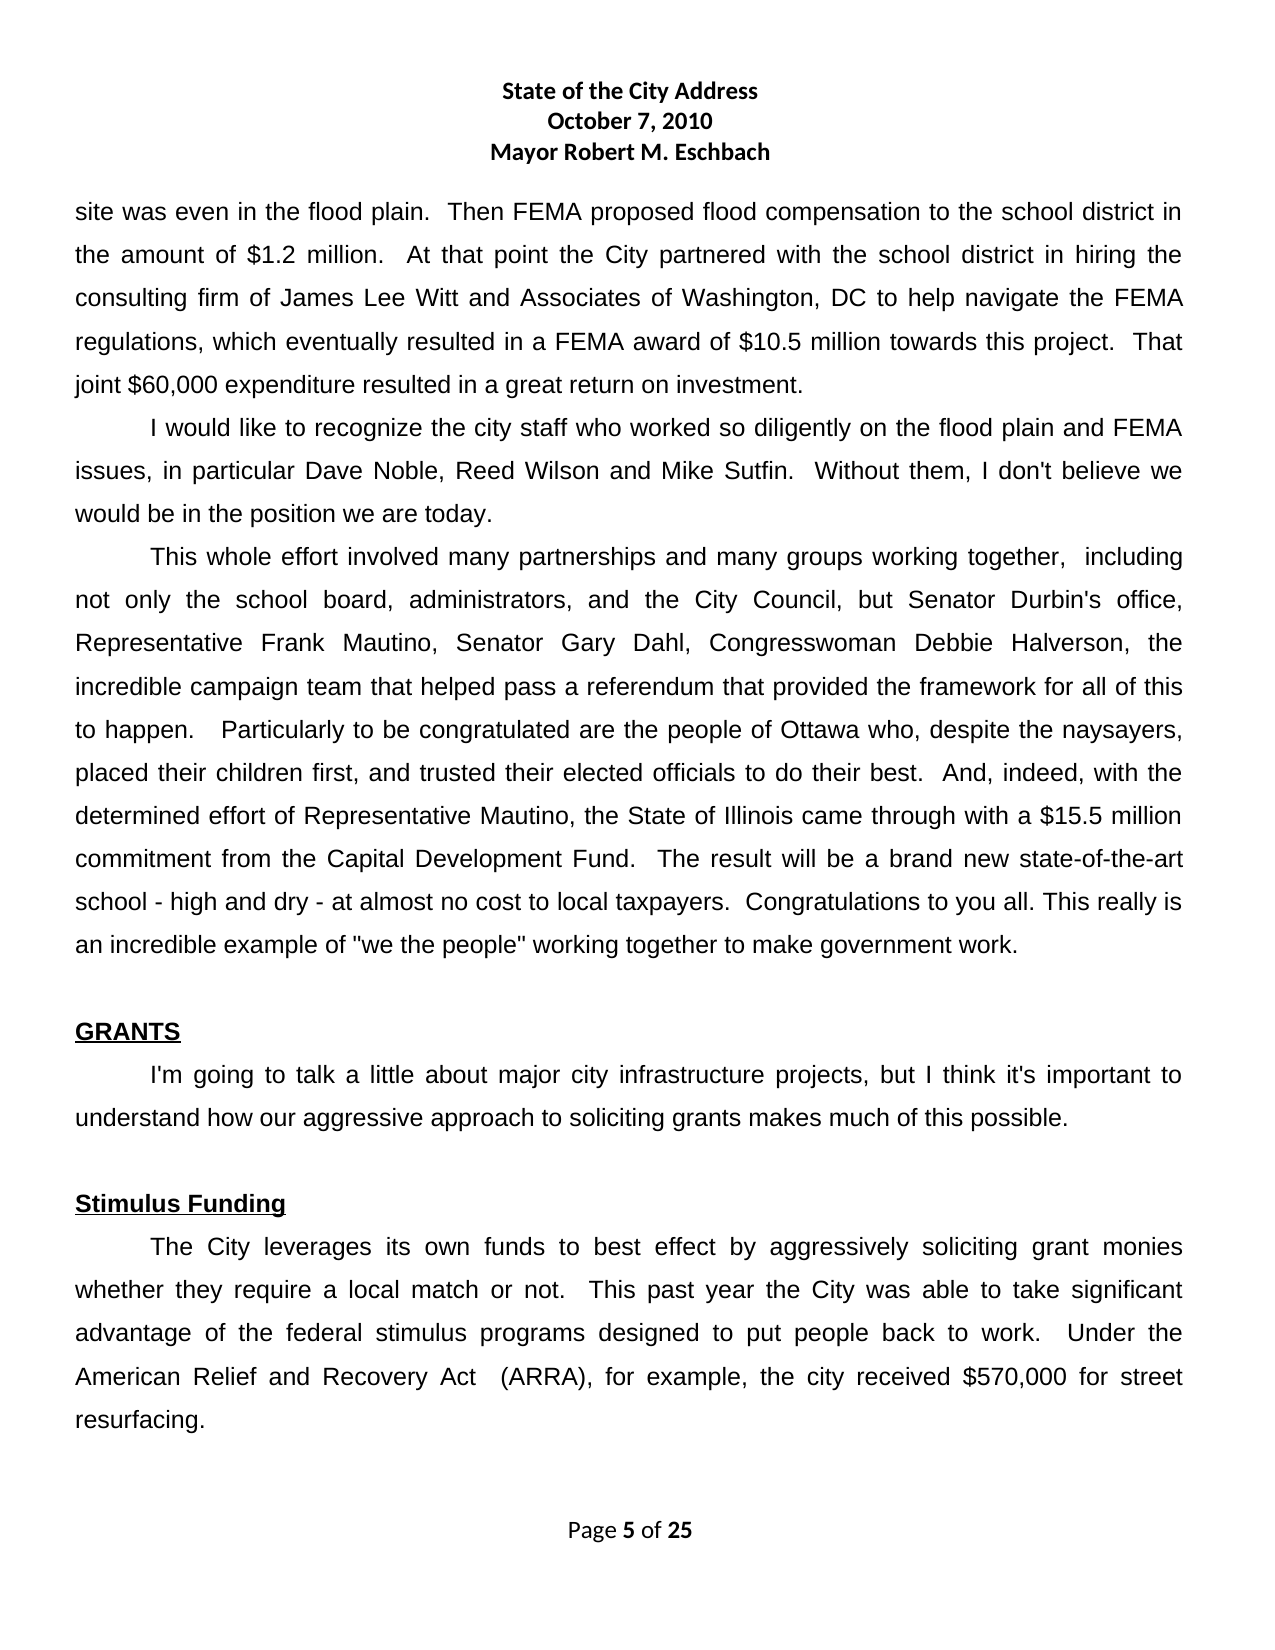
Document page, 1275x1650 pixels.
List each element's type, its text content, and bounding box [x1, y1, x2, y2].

text This whole effort involved many partnerships and many groups working together, including not only the school board, administrators, and the City Council, but Senator Durbin's office, Representative Frank Mautino, Senator Gary Dahl, Congresswoman Debbie Halverson, the incredible campaign team that helped pass a referendum that provided the framework for all of this to happen. Particularly to be congratulated are the people of Ottawa who, despite the naysayers, placed their children first, and trusted their elected officials to do their best. And, indeed, with the determined effort of Representative Mautino, the State of Illinois came through with a $15.5 million commitment from the Capital Development Fund. The result will be a brand new state-of-the-art school - high and dry - at almost no cost to local taxpayers. Congratulations to you all. This really is an incredible example of "we the people" working together to make government work. [75, 542, 1185, 959]
text The City leverages its own funds to best effect by aggressively soliciting grant monies whether they require a local match or not. This past year the City was able to take significant advantage of the federal stimulus programs designed to put people back to work. Under the American Relief and Recovery Act (ARRA), for example, the city received $570,000 for street resurfacing. [75, 1232, 1185, 1433]
text I'm going to talk a little about major city infrastructure projects, but I think it's important to understand how our aggressive approach to soliciting grants makes much of this possible. [75, 1059, 1185, 1131]
text GRANTS [75, 1016, 1185, 1045]
text I would like to recognize the city staff who worked so diligently on the flood plain and FEMA issues, in particular Dave Noble, Reed Wilson and Mike Sutfin. Without them, I don't believe we would be in the position we are today. [75, 413, 1185, 528]
text Stimulus Funding [75, 1189, 1185, 1218]
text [75, 197, 1185, 398]
